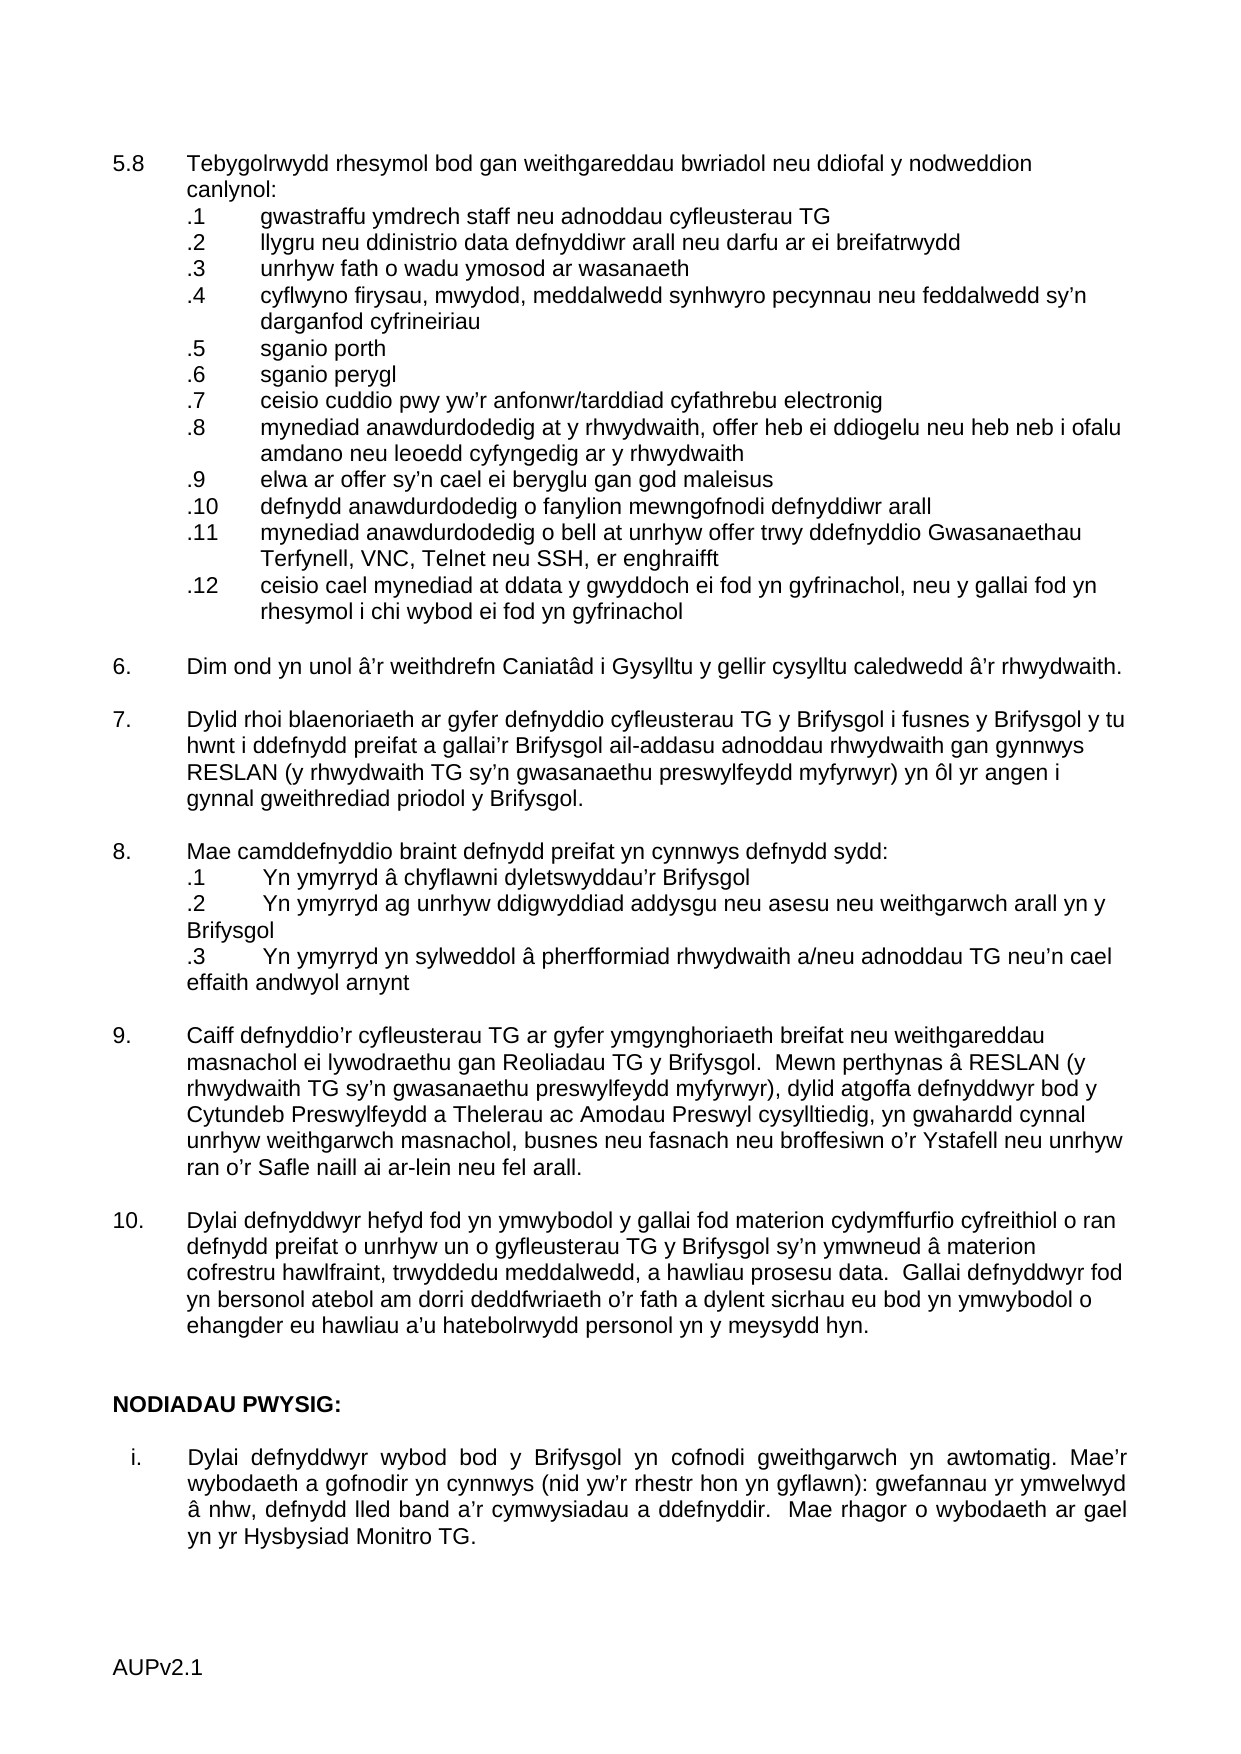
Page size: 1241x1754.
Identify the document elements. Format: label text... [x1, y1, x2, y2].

text .8 mynediad anawdurdodedig at y rhwydwaith, offer heb ei ddiogelu neu heb neb i ofalu amdano neu leoedd cyfyngedig ar y rhwydwaith [186, 413, 1128, 466]
list Dylai defnyddwyr wybod bod y Brifysgol yn cofnodi gweithgarwch yn awtomatig. Mae’r wybodaeth a gofnodir yn cynnwys (nid yw’r rhestr hon yn gyflawn): gwefannau yr ymwelwyd â nhw, defnydd lled band a’r cymwysiadau a ddefnyddir. Mae rhagor o wybodaeth ar gael yn yr Hysbysiad Monitro TG. [142, 1444, 1128, 1549]
text 8. Mae camddefnyddio braint defnydd preifat yn cynnwys defnydd sydd: [112, 838, 1128, 864]
text 10. Dylai defnyddwyr hefyd fod yn ymwybodol y gallai fod materion cydymffurfio cyfreithiol o ran defnydd preifat o unrhyw un o gyfleusterau TG y Brifysgol sy’n ymwneud â materion cofrestru hawlfraint, trwyddedu meddalwedd, a hawliau prosesu data. Gallai defnyddwyr fod yn bersonol atebol am dorri deddfwriaeth o’r fath a dylent sicrhau eu bod yn ymwybodol o ehangder eu hawliau a’u hatebolrwydd personol yn y meysydd hyn. [112, 1207, 1128, 1338]
text .9 elwa ar offer sy’n cael ei beryglu gan god maleisus [186, 466, 1128, 493]
text 5.8 Tebygolrwydd rhesymol bod gan weithgareddau bwriadol neu ddiofal y nodweddion canlynol: [112, 150, 1128, 203]
text 7. Dylid rhoi blaenoriaeth ar gyfer defnyddio cyfleusterau TG y Brifysgol i fusnes y Brifysgol y tu hwnt i ddefnydd preifat a gallai’r Brifysgol ail-addasu adnoddau rhwydwaith gan gynnwys RESLAN (y rhwydwaith TG sy’n gwasanaethu preswylfeydd myfyrwyr) yn ôl yr angen i gynnal gweithrediad priodol y Brifysgol. [112, 706, 1128, 811]
text .7 ceisio cuddio pwy yw’r anfonwr/tarddiad cyfathrebu electronig [186, 387, 1128, 413]
text .2 Yn ymyrryd ag unrhyw ddigwyddiad addysgu neu asesu neu weithgarwch arall yn y Brifysgol [186, 890, 1128, 943]
text .3 Yn ymyrryd yn sylweddol â pherfformiad rhwydwaith a/neu adnoddau TG neu’n cael effaith andwyol arnynt [186, 943, 1128, 996]
text .4 cyflwyno firysau, mwydod, meddalwedd synhwyro pecynnau neu feddalwedd sy’n darganfod cyfrineiriau [186, 282, 1128, 334]
text .2 llygru neu ddinistrio data defnyddiwr arall neu darfu ar ei breifatrwydd [186, 229, 1128, 255]
text .5 sganio porth [186, 334, 1128, 361]
text .10 defnydd anawdurdodedig o fanylion mewngofnodi defnyddiwr arall [186, 493, 1128, 519]
text .12 ceisio cael mynediad at ddata y gwyddoch ei fod yn gyfrinachol, neu y gallai fod yn rhesymol i chi wybod ei fod yn gyfrinachol [186, 572, 1128, 624]
text .11 mynediad anawdurdodedig o bell at unrhyw offer trwy ddefnyddio Gwasanaethau Terfynell, VNC, Telnet neu SSH, er enghraifft [186, 519, 1128, 572]
text NODIADAU PWYSIG: [112, 1391, 1128, 1417]
text .1 Yn ymyrryd â chyflawni dyletswyddau’r Brifysgol [186, 864, 1128, 890]
text .3 unrhyw fath o wadu ymosod ar wasanaeth [186, 255, 1128, 282]
text 9. Caiff defnyddio’r cyfleusterau TG ar gyfer ymgynghoriaeth breifat neu weithgareddau masnachol ei lywodraethu gan Reoliadau TG y Brifysgol. Mewn perthynas â RESLAN (y rhwydwaith TG sy’n gwasanaethu preswylfeydd myfyrwyr), dylid atgoffa defnyddwyr bod y Cytundeb Preswylfeydd a Thelerau ac Amodau Preswyl cysylltiedig, yn gwahardd cynnal unrhyw weithgarwch masnachol, busnes neu fasnach neu broffesiwn o’r Ystafell neu unrhyw ran o’r Safle naill ai ar-lein neu fel arall. [112, 1022, 1128, 1180]
text .6 sganio perygl [186, 361, 1128, 387]
text 6. Dim ond yn unol â’r weithdrefn Caniatâd i Gysylltu y gellir cysylltu caledwedd â’r rhwydwaith. [112, 653, 1128, 679]
text .1 gwastraffu ymdrech staff neu adnoddau cyfleusterau TG [186, 203, 1128, 229]
